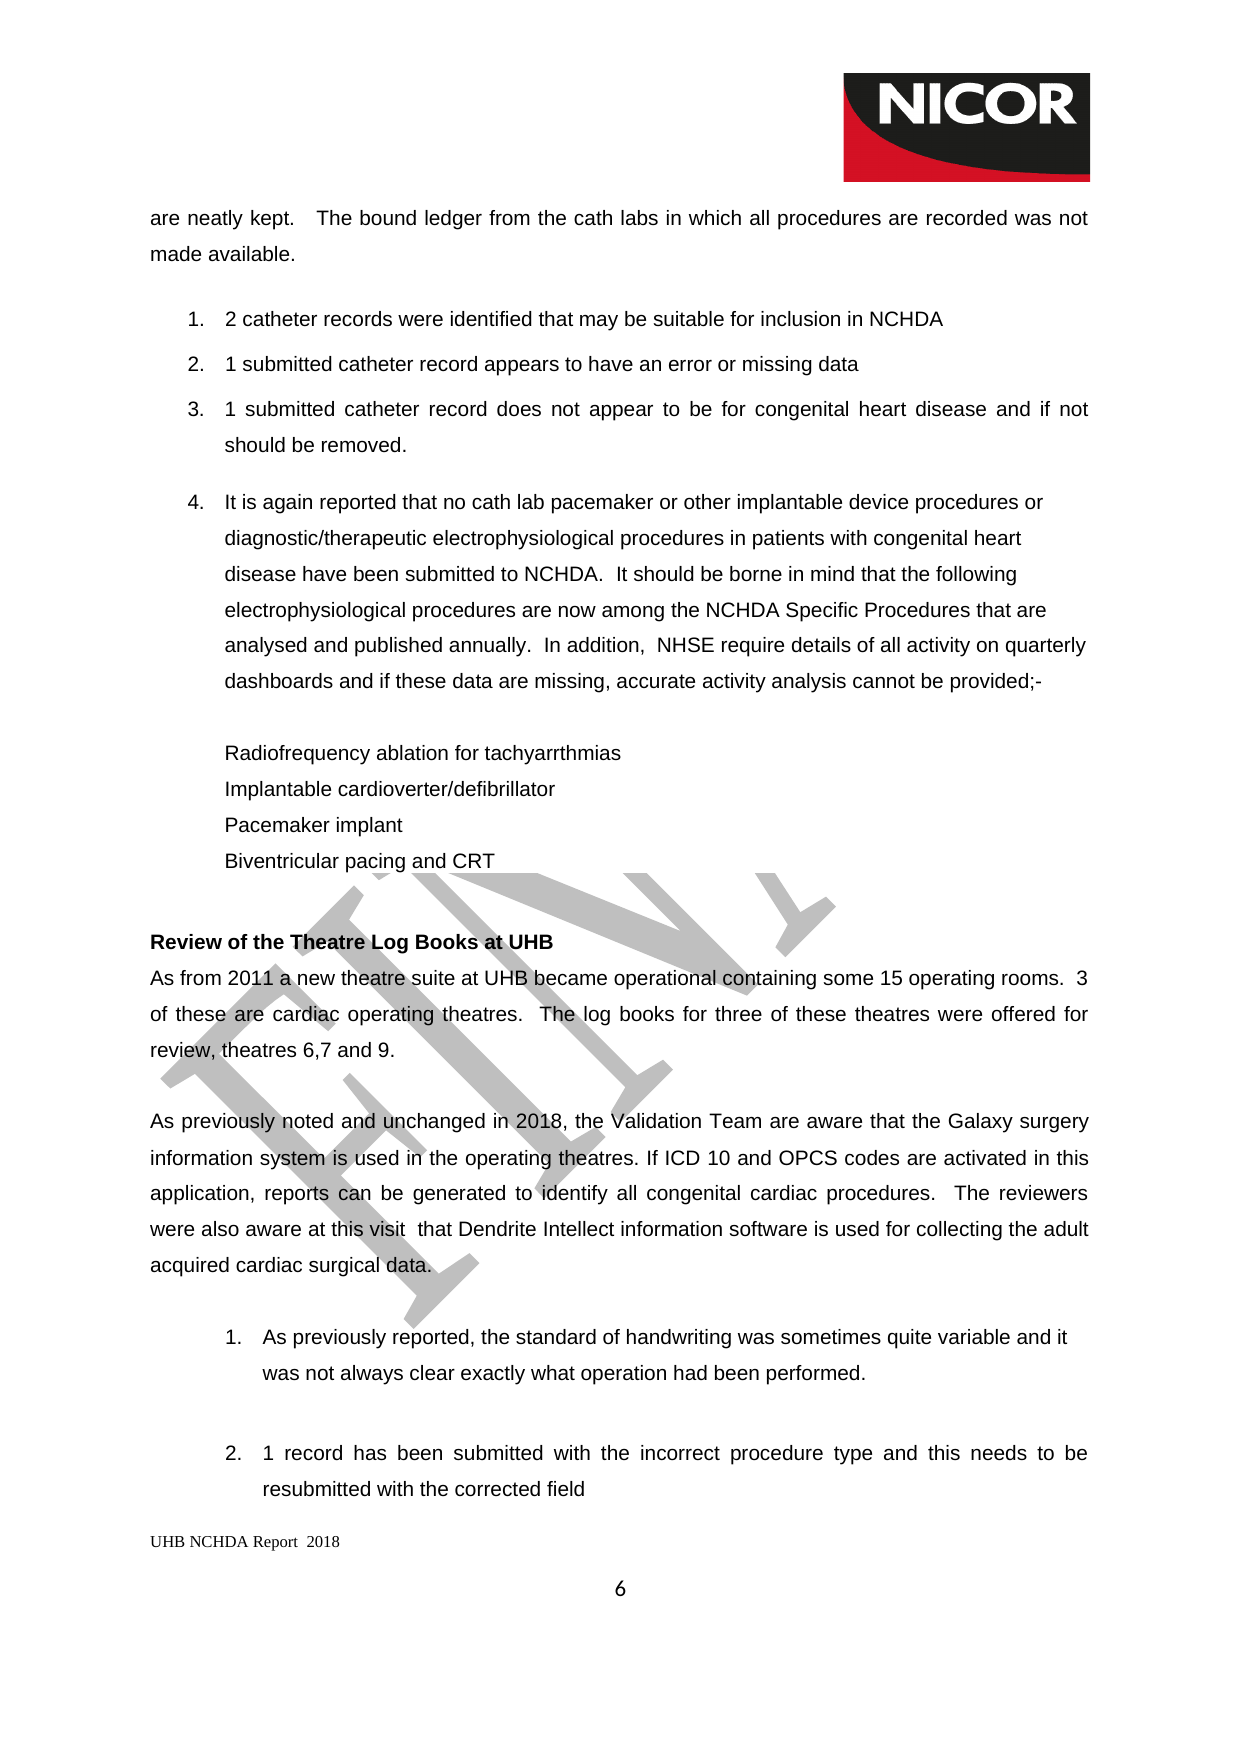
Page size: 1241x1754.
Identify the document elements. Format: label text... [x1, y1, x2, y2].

text As previously noted and unchanged in 2018, the Validation Team are aware that the Galaxy surgery information system is used in the operating theatres. If ICD 10 and OPCS codes are activated in this application, reports can be generated to identify all congenital cardiac procedures. The reviewers were also aware at this visit that Dendrite Intellect information software is used for collecting the adult acquired cardiac surgical data. [150, 1109, 1090, 1277]
list 1 record has been submitted with the incorrect procedure type and this needs to be resubmitted with the corrected field [225, 1441, 1090, 1501]
list As previously reported, the standard of handwriting was sometimes quite variable and it was not always clear exactly what operation had been performed. [225, 1325, 1090, 1427]
text As from 2011 a new theatre suite at UHB became operational containing some 15 operating rooms. 3 of these are cardiac operating theatres. The log books for three of these theatres were offered for review, theatres 6,7 and 9. [150, 966, 1090, 1061]
list 1 submitted catheter record does not appear to be for congenital heart disease and if not should be removed. [187, 397, 1090, 457]
list It is again reported that no cath lab pacemaker or other implantable device procedures or diagnostic/therapeutic electrophysiological procedures in patients with congenital heart disease have been submitted to NCHDA. It should be borne in mind that the following electrophysiological procedures are now among the NCHDA Specific Procedures that are analysed and published annually. In addition, NHSE require details of all activity on quarterly dashboards and if these data are missing, accurate activity analysis cannot be provided;- Radiofrequency ablation for tachyarrthmias Implantable cardioverter/defibrillator Pacemaker implant Biventricular pacing and CRT [187, 489, 1090, 873]
picture [843, 73, 1091, 182]
text Review of the Theatre Log Books at UHB [150, 930, 1090, 954]
list 2 catheter records were identified that may be suitable for inclusion in NCHDA [187, 307, 1090, 331]
list 1 submitted catheter record appears to have an error or missing data [187, 352, 1090, 376]
